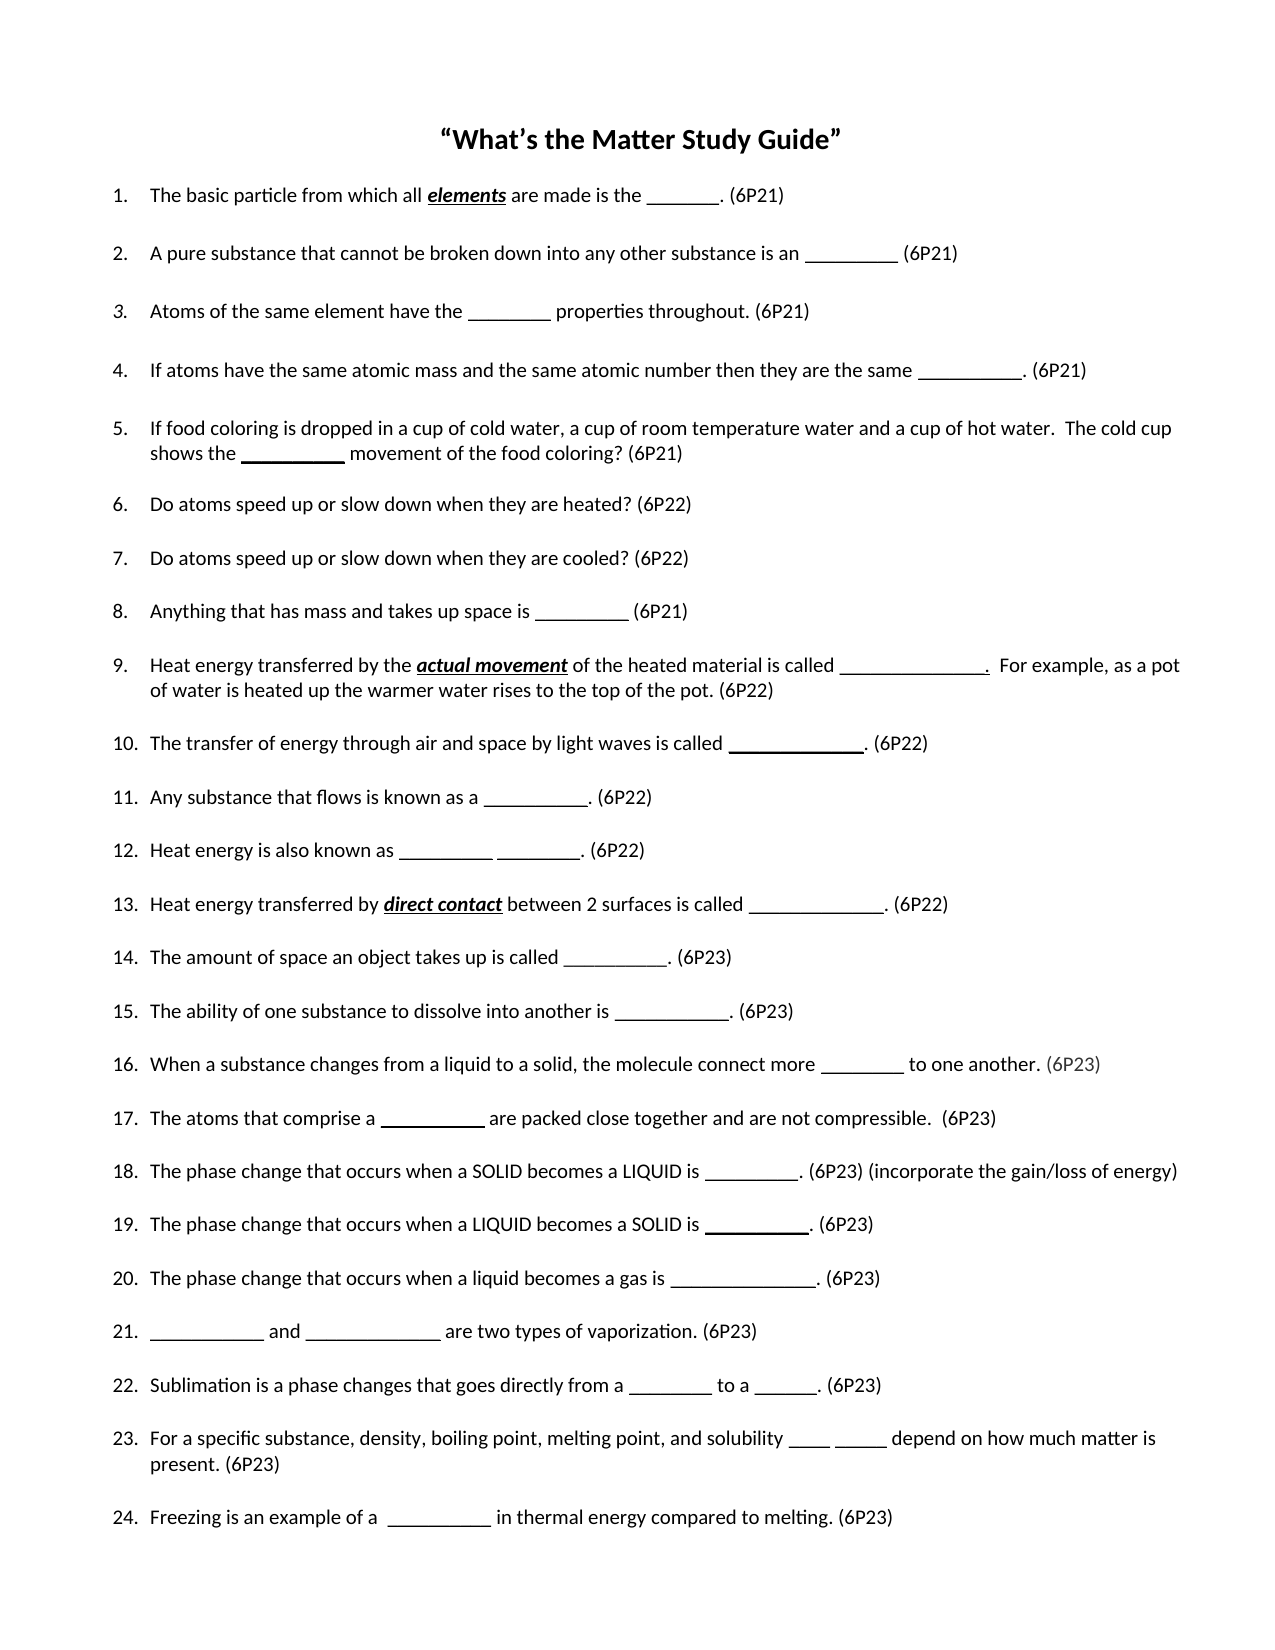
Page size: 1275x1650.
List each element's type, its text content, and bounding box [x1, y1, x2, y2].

list The phase change that occurs when a liquid becomes a gas is ______________. (6P23) [112, 1265, 1200, 1318]
list Anything that has mass and takes up space is _________ (6P21) [112, 598, 1200, 652]
list Do atoms speed up or slow down when they are cooled? (6P22) [112, 545, 1200, 598]
list The phase change that occurs when a SOLID becomes a LIQUID is _________. (6P23) (incorporate the gain/loss of energy) [112, 1158, 1200, 1212]
list Sublimation is a phase changes that goes directly from a ________ to a ______. (6P23) [112, 1372, 1200, 1425]
list For a specific substance, density, boiling point, melting point, and solubility ____ _____ depend on how much matter is present. (6P23) [112, 1425, 1200, 1504]
list Heat energy transferred by the actual movement of the heated material is called ______________. For example, as a pot of water is heated up the warmer water rises to the top of the pot. (6P22) [112, 652, 1200, 731]
list The amount of space an object takes up is called __________. (6P23) [112, 944, 1200, 998]
list Do atoms speed up or slow down when they are heated? (6P22) [112, 491, 1200, 545]
list The phase change that occurs when a LIQUID becomes a SOLID is __________. (6P23) [112, 1212, 1200, 1265]
list Heat energy transferred by direct contact between 2 surfaces is called _____________. (6P22) [112, 891, 1200, 944]
list ___________ and _____________ are two types of vaporization. (6P23) [112, 1318, 1200, 1372]
list The atoms that comprise a __________ are packed close together and are not compressible. (6P23) [112, 1105, 1200, 1158]
list Freezing is an example of a __________ in thermal energy compared to melting. (6P23) [112, 1504, 1200, 1529]
list Any substance that flows is known as a __________. (6P22) [112, 784, 1200, 837]
list Heat energy is also known as _________ ________. (6P22) [112, 837, 1200, 891]
list If atoms have the same atomic mass and the same atomic number then they are the same __________. (6P21) [112, 357, 1200, 382]
list When a substance changes from a liquid to a solid, the molecule connect more ________ to one another. (6P23) [112, 1051, 1200, 1105]
list The transfer of energy through air and space by light waves is called _____________. (6P22) [112, 731, 1200, 784]
list The basic particle from which all elements are made is the _______. (6P21) [112, 182, 1200, 207]
list If food coloring is dropped in a cup of cold water, a cup of room temperature water and a cup of hot water. The cold cup shows the __________ movement of the food coloring? (6P21) [112, 415, 1200, 466]
text “What’s the Matter Study Guide” [75, 121, 1200, 156]
list A pure substance that cannot be broken down into any other substance is an _________ (6P21) [112, 240, 1200, 266]
list The ability of one substance to dissolve into another is ___________. (6P23) [112, 998, 1200, 1051]
list Atoms of the same element have the ________ properties throughout. (6P21) [112, 298, 1200, 324]
